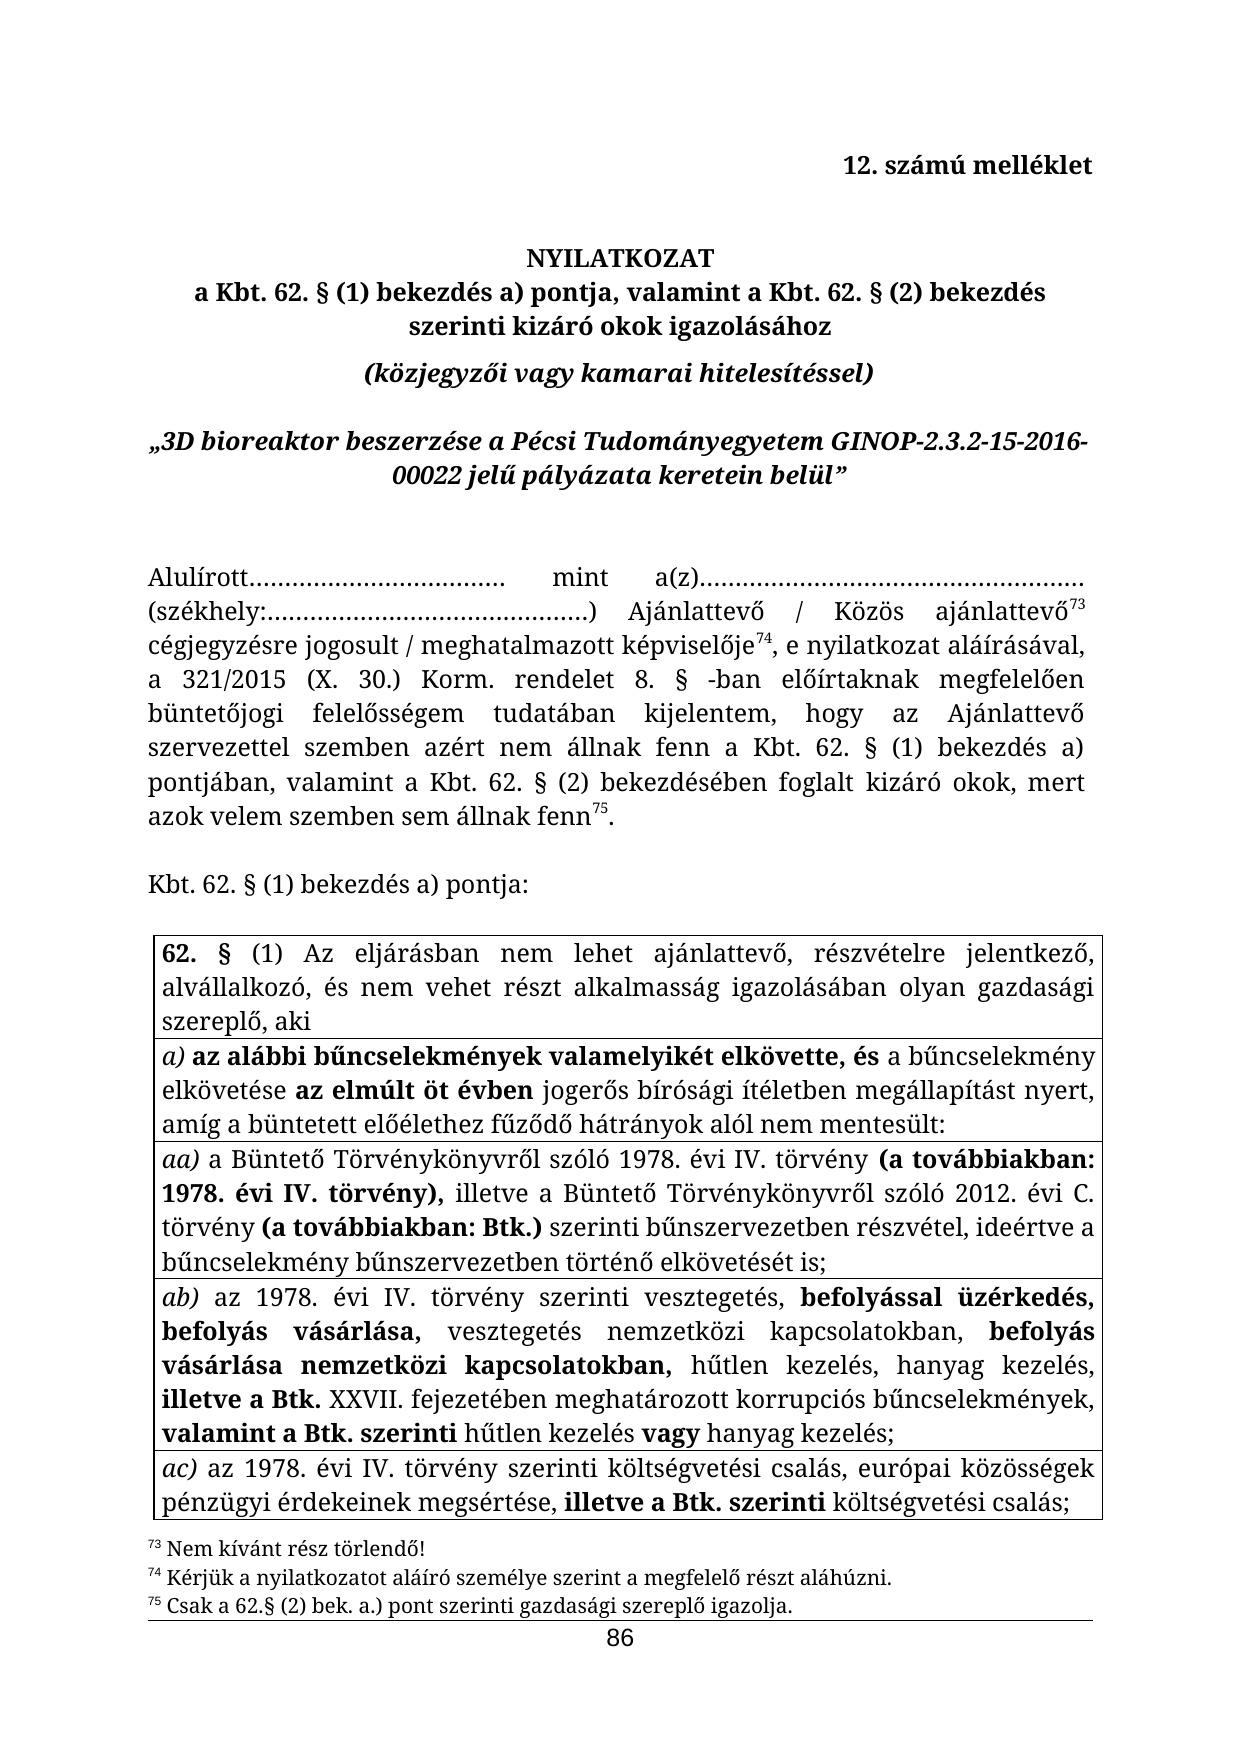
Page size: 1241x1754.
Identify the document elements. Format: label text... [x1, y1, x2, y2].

table_header 62. § (1) Az eljárásban nem lehet ajánlattevő, részvételre jelentkező, alvállalkozó, és nem vehet részt alkalmasság igazolásában olyan gazdasági szereplő, aki [155, 936, 1102, 1038]
text (közjegyzői vagy kamarai hitelesítéssel) [148, 355, 1093, 389]
table_cell ac) az 1978. évi IV. törvény szerinti költségvetési csalás, európai közösségek pénzügyi érdekeinek megsértése, illetve a Btk. szerinti költségvetési csalás; [155, 1451, 1102, 1519]
text 12. számú melléklet [148, 148, 1093, 182]
subtitle Nyilatkozat a Kbt. 62. § (1) bekezdés a) pontja, valamint a Kbt. 62. § (2) bekezdés szerinti kizáró okok igazolásához [148, 241, 1093, 343]
text „3D bioreaktor beszerzése a Pécsi Tudományegyetem GINOP-2.3.2-15-2016-00022 jelű pályázata keretein belül” [148, 423, 1093, 492]
text Alulírott……………………………… mint a(z)……………………………………………… (székhely:………………………………………) Ajánlattevő / Közös ajánlattevő cégjegyzésre jogosult / meghatalmazott képviselője, e nyilatkozat aláírásával, a 321/2015 (X. 30.) Korm. rendelet 8. § -ban előírtaknak megfelelően büntetőjogi felelősségem tudatában kijelentem, hogy az Ajánlattevő szervezettel szemben azért nem állnak fenn a Kbt. 62. § (1) bekezdés a) pontjában, valamint a Kbt. 62. § (2) bekezdésében foglalt kizáró okok, mert azok velem szemben sem állnak fenn. [148, 560, 1085, 832]
table_cell ab) az 1978. évi IV. törvény szerinti vesztegetés, befolyással üzérkedés, befolyás vásárlása, vesztegetés nemzetközi kapcsolatokban, befolyás vásárlása nemzetközi kapcsolatokban, hűtlen kezelés, hanyag kezelés, illetve a Btk. XXVII. fejezetében meghatározott korrupciós bűncselekmények, valamint a Btk. szerinti hűtlen kezelés vagy hanyag kezelés; [155, 1279, 1102, 1449]
text Kbt. 62. § (1) bekezdés a) pontja: [148, 866, 1086, 900]
table_cell a) az alábbi bűncselekmények valamelyikét elkövette, és a bűncselekmény elkövetése az elmúlt öt évben jogerős bírósági ítéletben megállapítást nyert, amíg a büntetett előélethez fűződő hátrányok alól nem mentesült: [155, 1039, 1102, 1141]
table_cell aa) a Büntető Törvénykönyvről szóló 1978. évi IV. törvény (a továbbiakban: 1978. évi IV. törvény), illetve a Büntető Törvénykönyvről szóló 2012. évi C. törvény (a továbbiakban: Btk.) szerinti bűnszervezetben részvétel, ideértve a bűncselekmény bűnszervezetben történő elkövetését is; [155, 1142, 1102, 1278]
